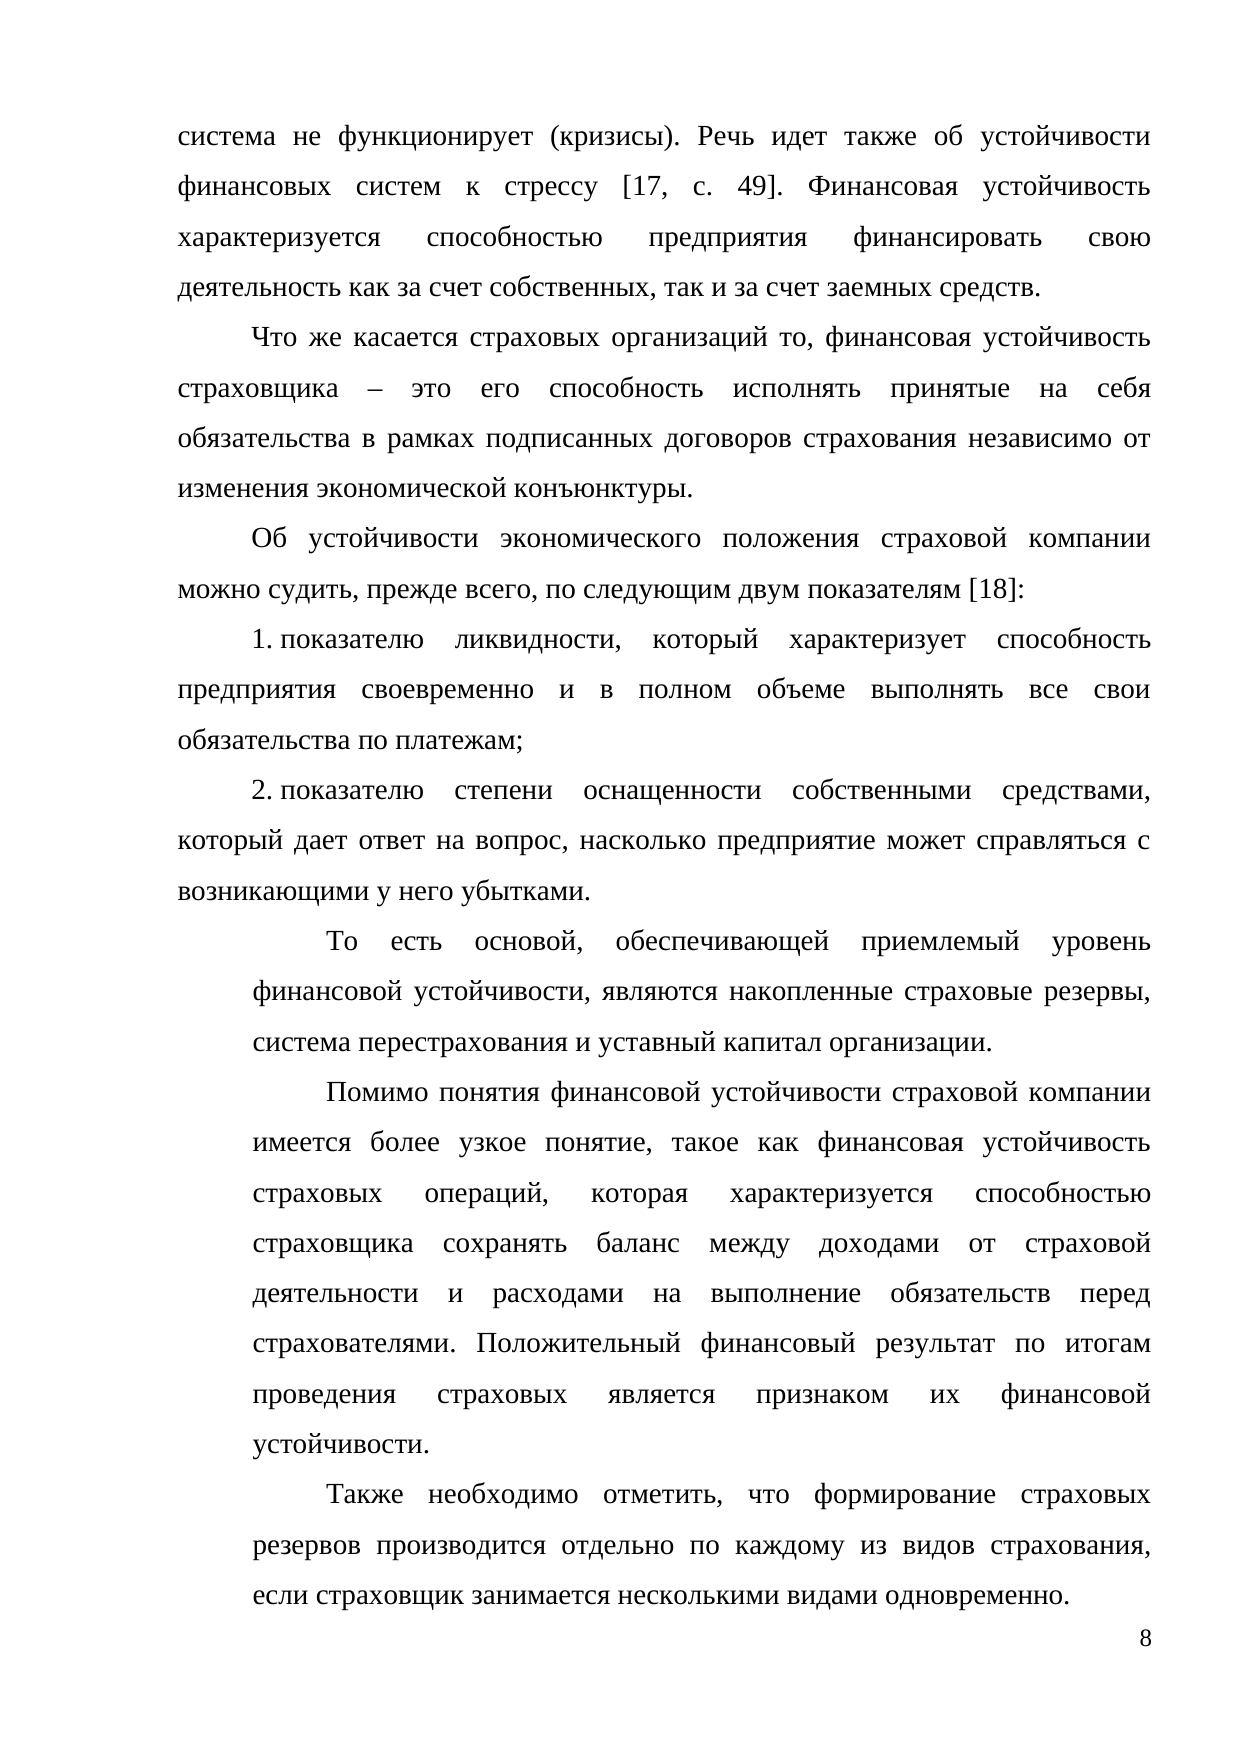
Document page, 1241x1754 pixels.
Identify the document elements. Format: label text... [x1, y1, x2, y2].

list Что же касается страховых организаций то, финансовая устойчивость страховщика – это его способность исполнять принятые на себя обязательства в рамках подписанных договоров страхования независимо от изменения экономической конъюнктуры. [177, 319, 1152, 504]
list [177, 118, 1152, 303]
text Помимо понятия финансовой устойчивости страховой компании имеется более узкое понятие, такое как финансовая устойчивость страховых операций, которая характеризуется способностью страховщика сохранять баланс между доходами от страховой деятельности и расходами на выполнение обязательств перед страхователями. Положительный финансовый результат по итогам проведения страховых является признаком их финансовой устойчивости. [252, 1074, 1152, 1460]
list показателю степени оснащенности собственными средствами, который дает ответ на вопрос, насколько предприятие может справляться с возникающими у него убытками. [177, 772, 1152, 906]
text То есть основой, обеспечивающей приемлемый уровень финансовой устойчивости, являются накопленные страховые резервы, система перестрахования и уставный капитал организации. [252, 923, 1152, 1057]
list показателю ликвидности, который характеризует способность предприятия своевременно и в полном объеме выполнять все свои обязательства по платежам; [177, 621, 1152, 755]
text Также необходимо отметить, что формирование страховых резервов производится отдельно по каждому из видов страхования, если страховщик занимается несколькими видами одновременно. [252, 1477, 1152, 1611]
list Об устойчивости экономического положения страховой компании можно судить, прежде всего, по следующим двум показателям [18]: [177, 521, 1152, 604]
